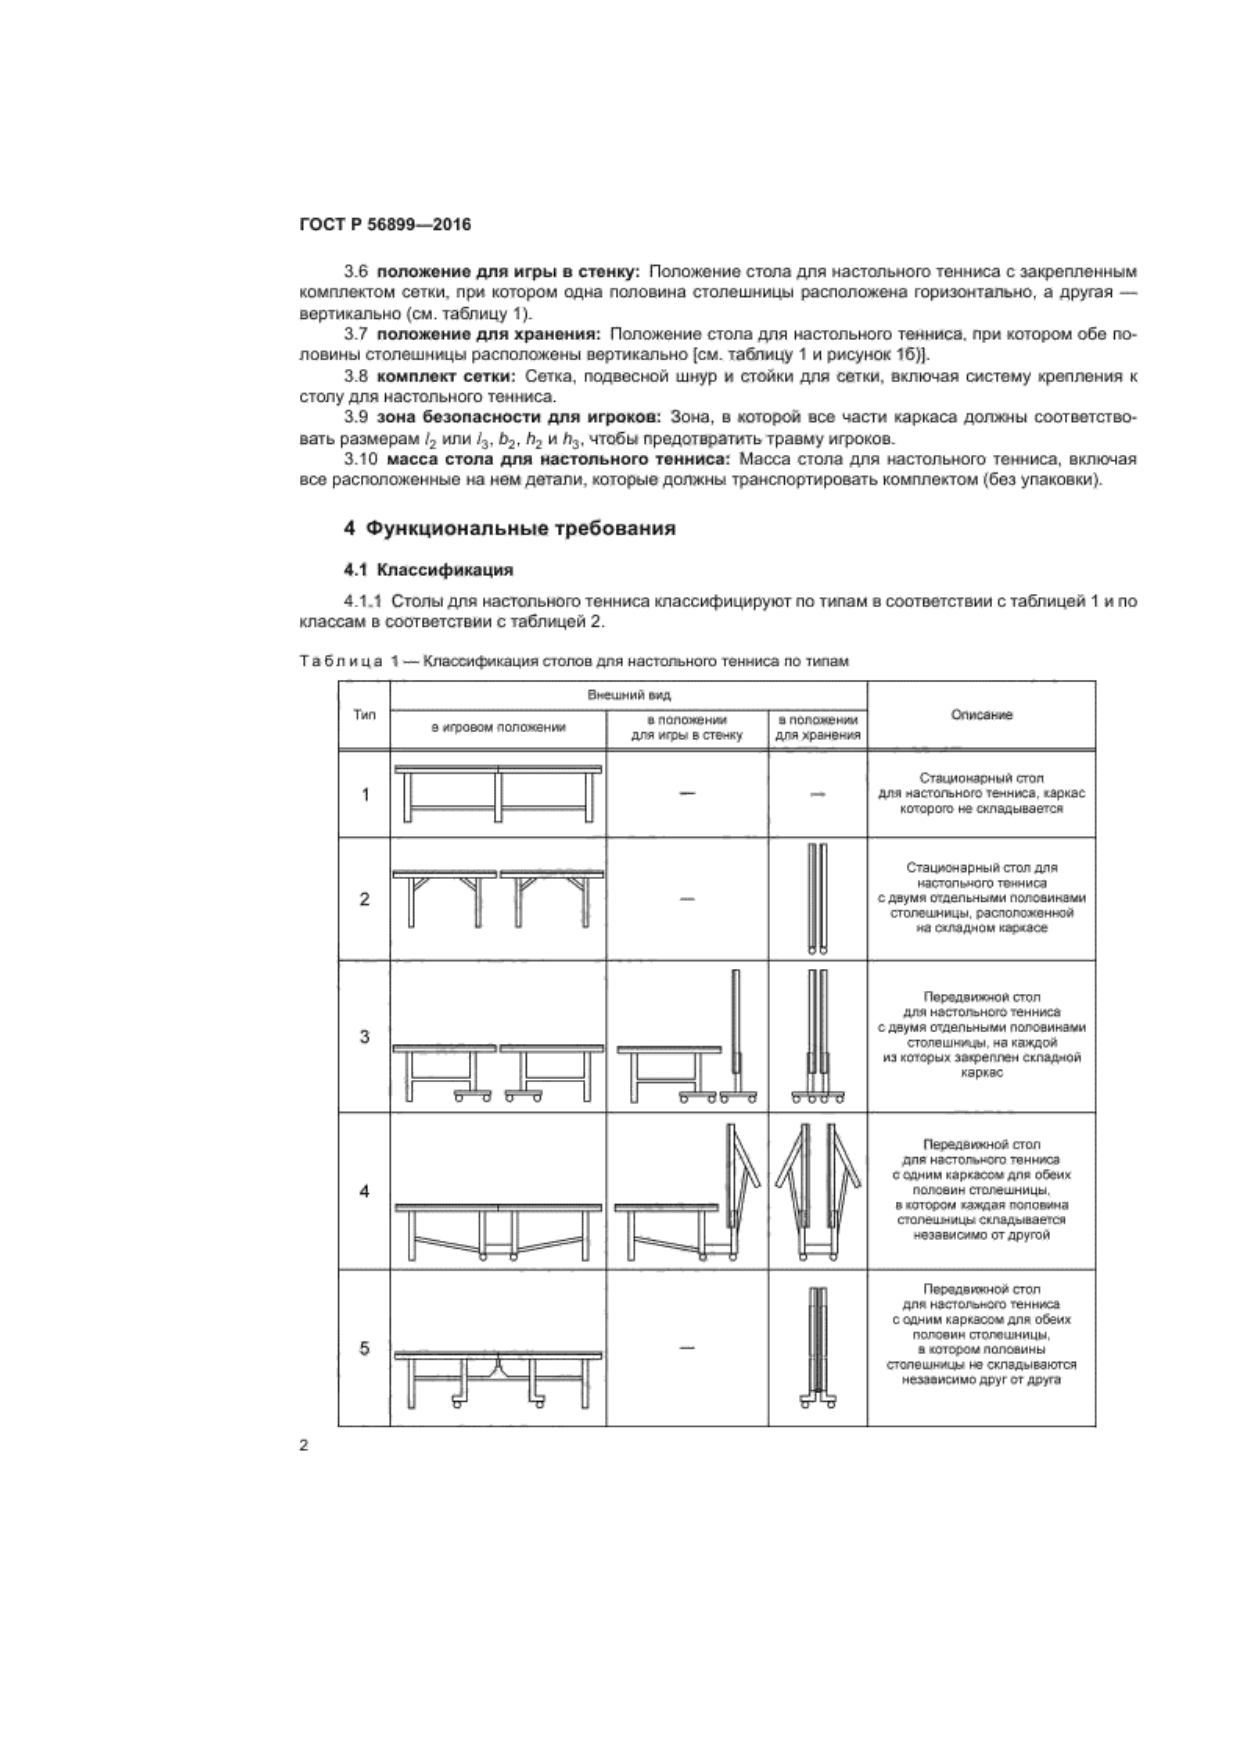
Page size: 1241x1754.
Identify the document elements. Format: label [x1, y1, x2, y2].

picture [177, 118, 1210, 1579]
